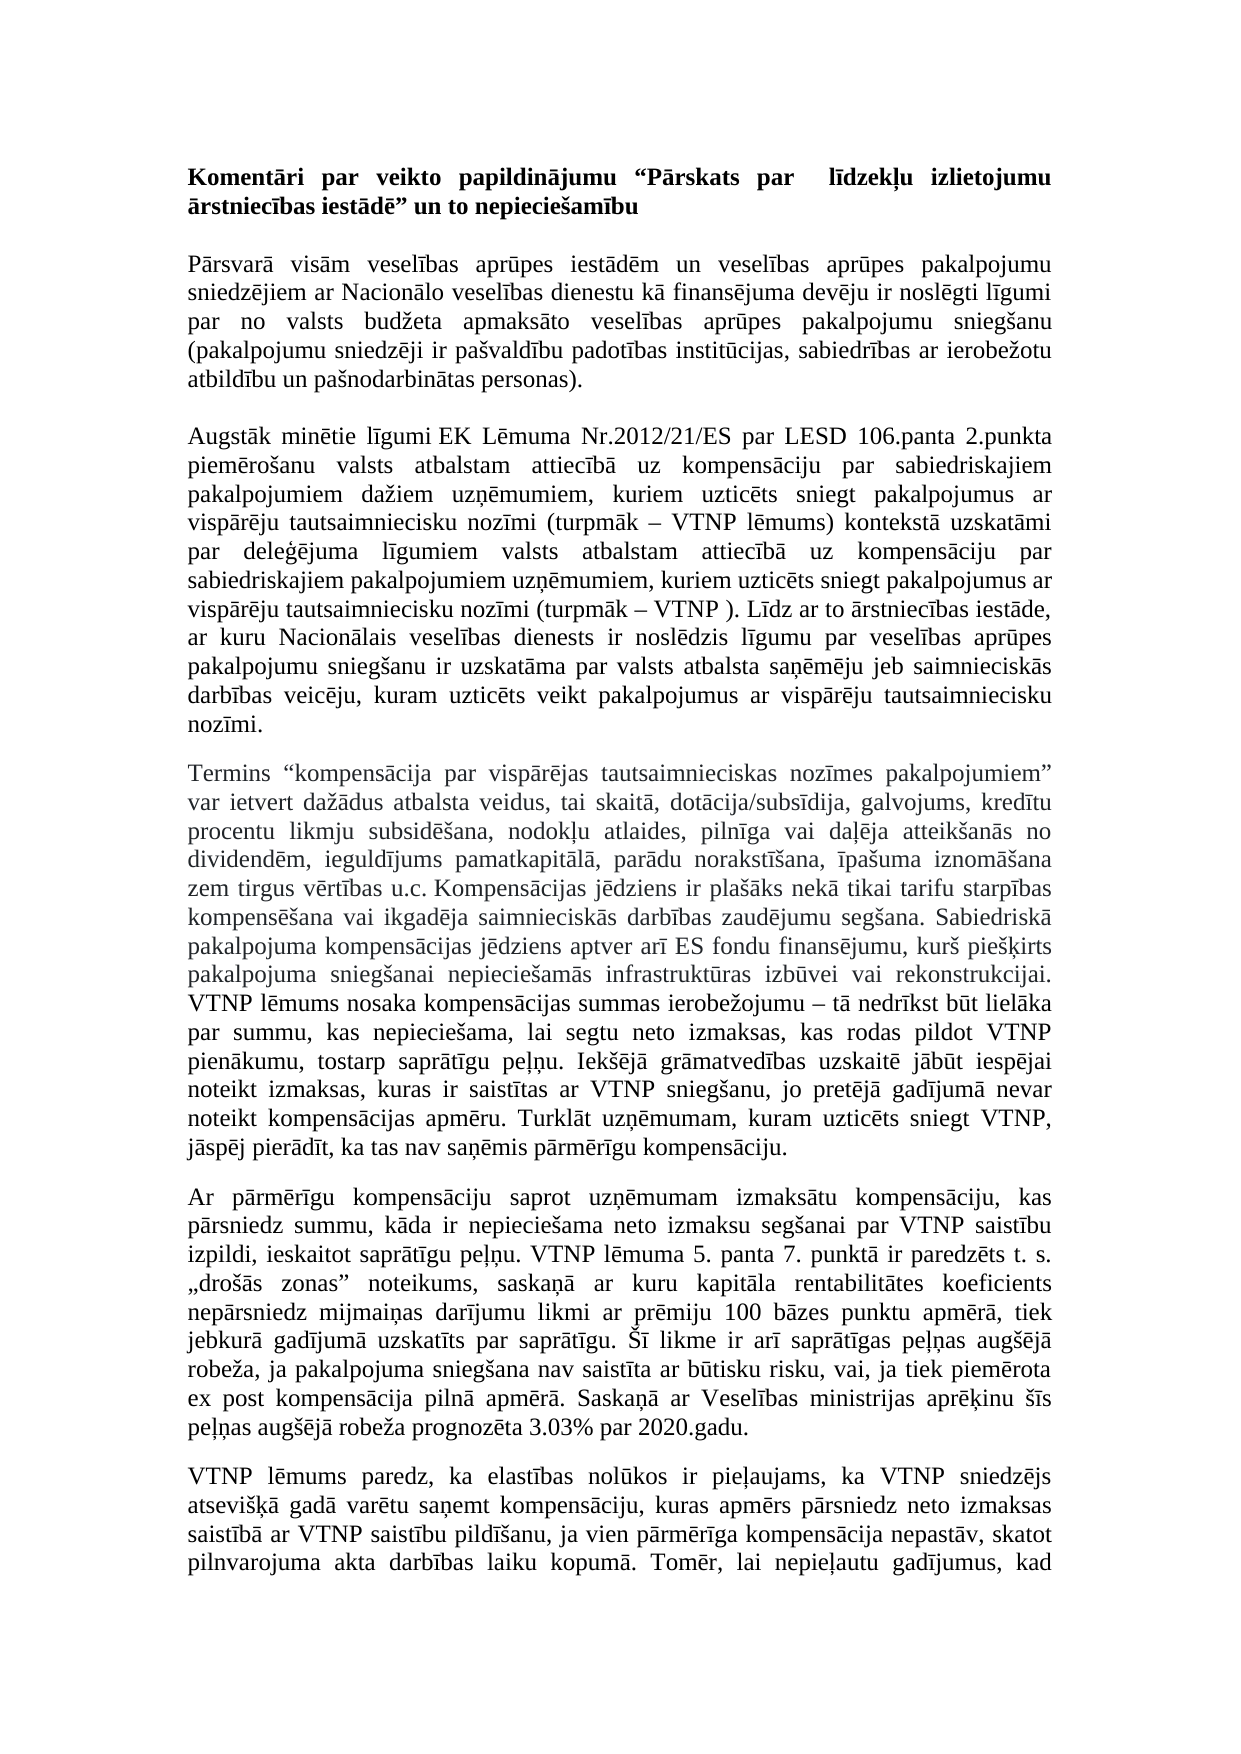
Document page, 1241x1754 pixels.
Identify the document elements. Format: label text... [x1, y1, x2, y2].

text Ar pārmērīgu kompensāciju saprot uzņēmumam izmaksātu kompensāciju, kas pārsniedz summu, kāda ir nepieciešama neto izmaksu segšanai par VTNP saistību izpildi, ieskaitot saprātīgu peļņu. VTNP lēmuma 5. panta 7. punktā ir paredzēts t. s. „drošās zonas” noteikums, saskaņā ar kuru kapitāla rentabilitātes koeficients nepārsniedz mijmaiņas darījumu likmi ar prēmiju 100 bāzes punktu apmērā, tiek jebkurā gadījumā uzskatīts par saprātīgu. Šī likme ir arī saprātīgas peļņas augšējā robeža, ja pakalpojuma sniegšana nav saistīta ar būtisku risku, vai, ja tiek piemērota ex post kompensācija pilnā apmērā. Saskaņā ar Veselības ministrijas aprēķinu šīs peļņas augšējā robeža prognozēta 3.03% par 2020.gadu. [187, 1182, 1053, 1440]
text Augstāk minētie līgumi EK Lēmuma Nr.2012/21/ES par LESD 106.panta 2.punkta piemērošanu valsts atbalstam attiecībā uz kompensāciju par sabiedriskajiem pakalpojumiem dažiem uzņēmumiem, kuriem uzticēts sniegt pakalpojumus ar vispārēju tautsaimniecisku nozīmi (turpmāk – VTNP lēmums) kontekstā uzskatāmi par deleģējuma līgumiem valsts atbalstam attiecībā uz kompensāciju par sabiedriskajiem pakalpojumiem uzņēmumiem, kuriem uzticēts sniegt pakalpojumus ar vispārēju tautsaimniecisku nozīmi (turpmāk – VTNP ). Līdz ar to ārstniecības iestāde, ar kuru Nacionālais veselības dienests ir noslēdzis līgumu par veselības aprūpes pakalpojumu sniegšanu ir uzskatāma par valsts atbalsta saņēmēju jeb saimnieciskās darbības veicēju, kuram uzticēts veikt pakalpojumus ar vispārēju tautsaimniecisku nozīmi. [187, 421, 1053, 737]
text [187, 1461, 1053, 1576]
text Komentāri par veikto papildinājumu “Pārskats par līdzekļu izlietojumu ārstniecības iestādē” un to nepieciešamību [187, 162, 1053, 220]
text Termins “kompensācija par vispārējas tautsaimnieciskas nozīmes pakalpojumiem” var ietvert dažādus atbalsta veidus, tai skaitā, dotācija/subsīdija, galvojums, kredītu procentu likmju subsidēšana, nodokļu atlaides, pilnīga vai daļēja atteikšanās no dividendēm, ieguldījums pamatkapitālā, parādu norakstīšana, īpašuma iznomāšana zem tirgus vērtības u.c. Kompensācijas jēdziens ir plašāks nekā tikai tarifu starpības kompensēšana vai ikgadēja saimnieciskās darbības zaudējumu segšana. Sabiedriskā pakalpojuma kompensācijas jēdziens aptver arī ES fondu finansējumu, kurš piešķirts pakalpojuma sniegšanai nepieciešamās infrastruktūras izbūvei vai rekonstrukcijai. VTNP lēmums nosaka kompensācijas summas ierobežojumu – tā nedrīkst būt lielāka par summu, kas nepieciešama, lai segtu neto izmaksas, kas rodas pildot VTNP pienākumu, tostarp saprātīgu peļņu. Iekšējā grāmatvedības uzskaitē jābūt iespējai noteikt izmaksas, kuras ir saistītas ar VTNP sniegšanu, jo pretējā gadījumā nevar noteikt kompensācijas apmēru. Turklāt uzņēmumam, kuram uzticēts sniegt VTNP, jāspēj pierādīt, ka tas nav saņēmis pārmērīgu kompensāciju. [187, 800, 1053, 1161]
text Pārsvarā visām veselības aprūpes iestādēm un veselības aprūpes pakalpojumu sniedzējiem ar Nacionālo veselības dienestu kā finansējuma devēju ir noslēgti līgumi par no valsts budžeta apmaksāto veselības aprūpes pakalpojumu sniegšanu (pakalpojumu sniedzēji ir pašvaldību padotības institūcijas, sabiedrības ar ierobežotu atbildību un pašnodarbinātas personas). [187, 249, 1053, 392]
